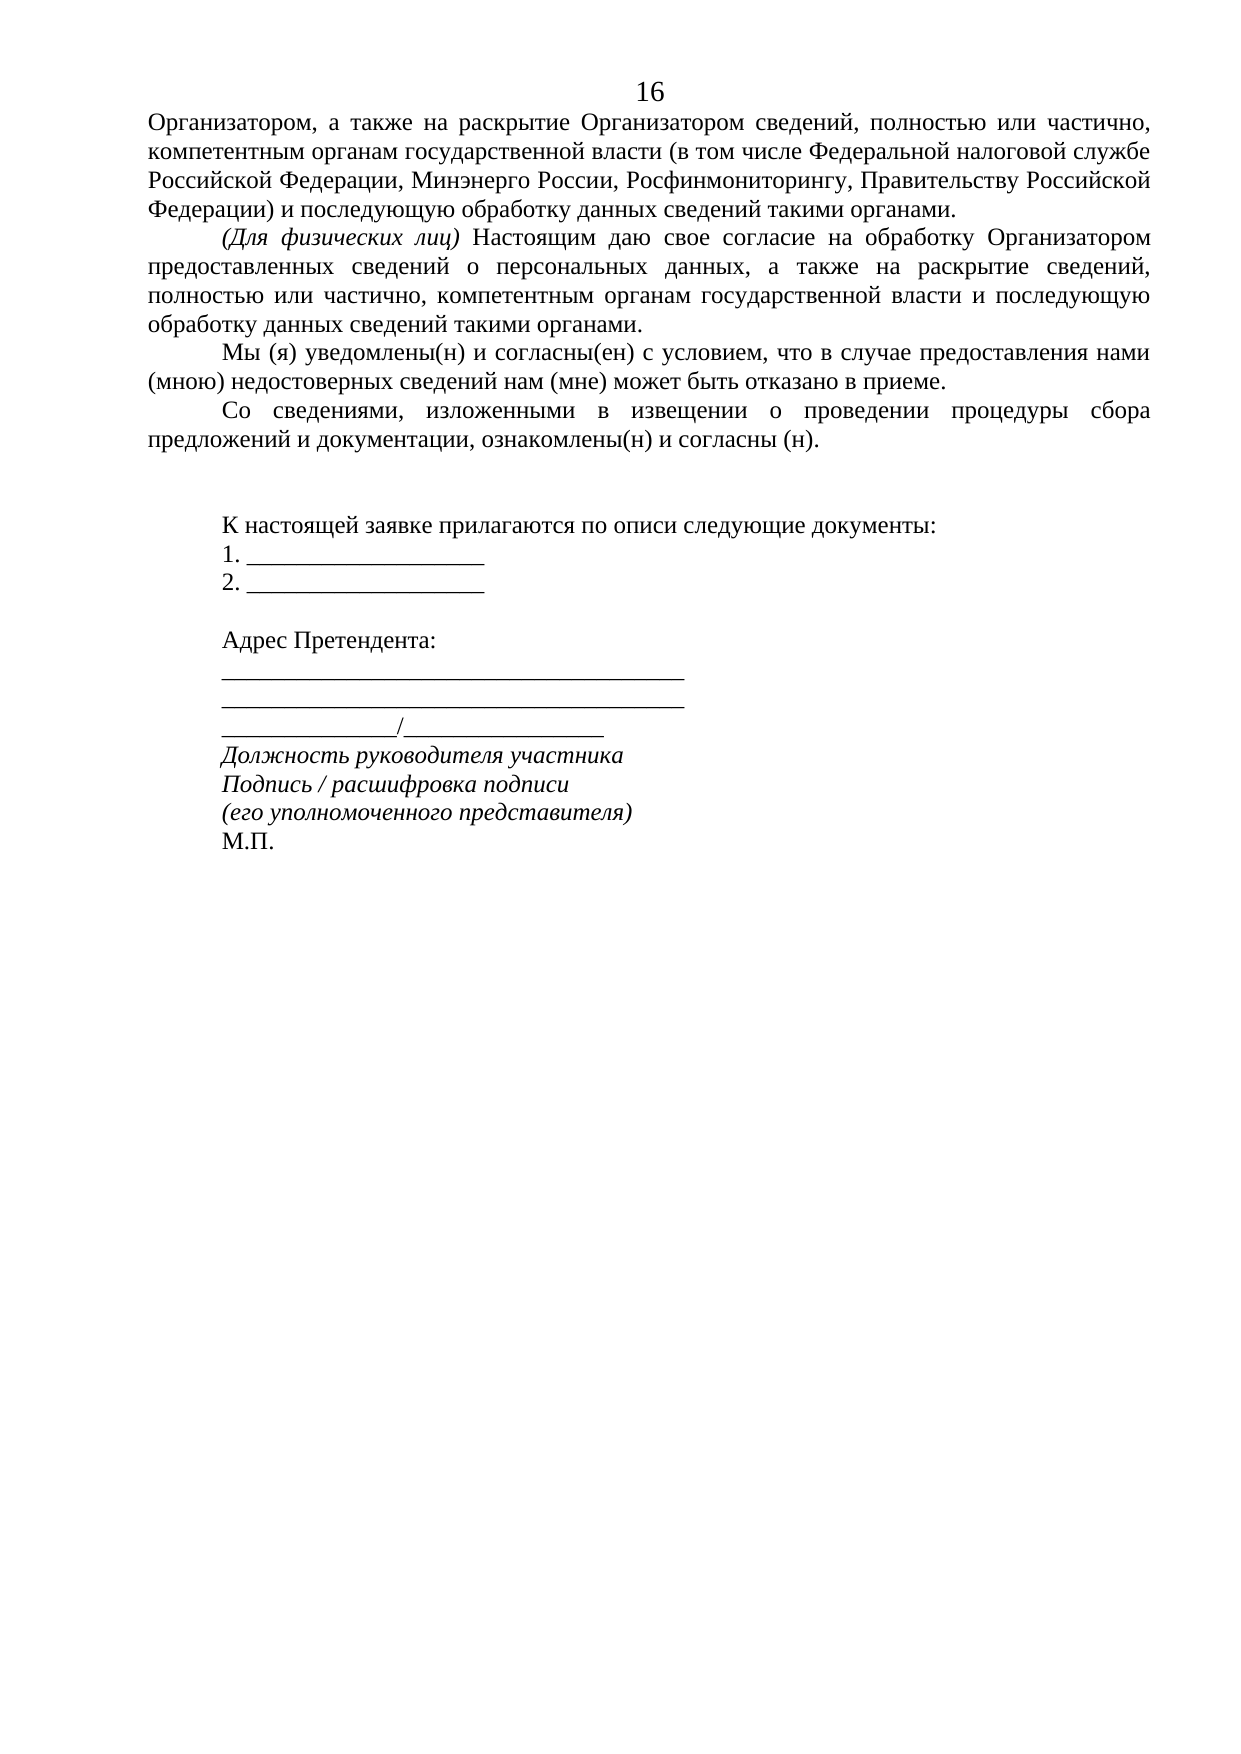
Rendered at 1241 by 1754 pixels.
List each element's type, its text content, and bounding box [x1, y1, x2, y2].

text Подпись / расшифровка подписи [148, 769, 1152, 797]
text М.П. [148, 826, 1152, 855]
text Со сведениями, изложенными в извещении о проведении процедуры сбора предложений и документации, ознакомлены(н) и согласны (н). [148, 395, 1152, 452]
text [148, 107, 1152, 222]
text Адрес Претендента: [148, 625, 1152, 654]
text Должность руководителя участника [148, 740, 1152, 769]
text (Для физических лиц) Настоящим даю свое согласие на обработку Организатором предоставленных сведений о персональных данных, а также на раскрытие сведений, полностью или частично, компетентным органам государственной власти и последующую обработку данных сведений такими органами. [148, 222, 1152, 337]
text 2. ___________________ [148, 567, 1152, 596]
text _____________________________________ [148, 654, 1152, 682]
text К настоящей заявке прилагаются по описи следующие документы: [148, 510, 1152, 539]
text Мы (я) уведомлены(н) и согласны(ен) с условием, что в случае предоставления нами (мною) недостоверных сведений нам (мне) может быть отказано в приеме. [148, 337, 1152, 395]
text ______________/________________ [148, 711, 1152, 740]
text 1. ___________________ [148, 539, 1152, 567]
text _____________________________________ [148, 682, 1152, 711]
text (его уполномоченного представителя) [148, 797, 1152, 826]
